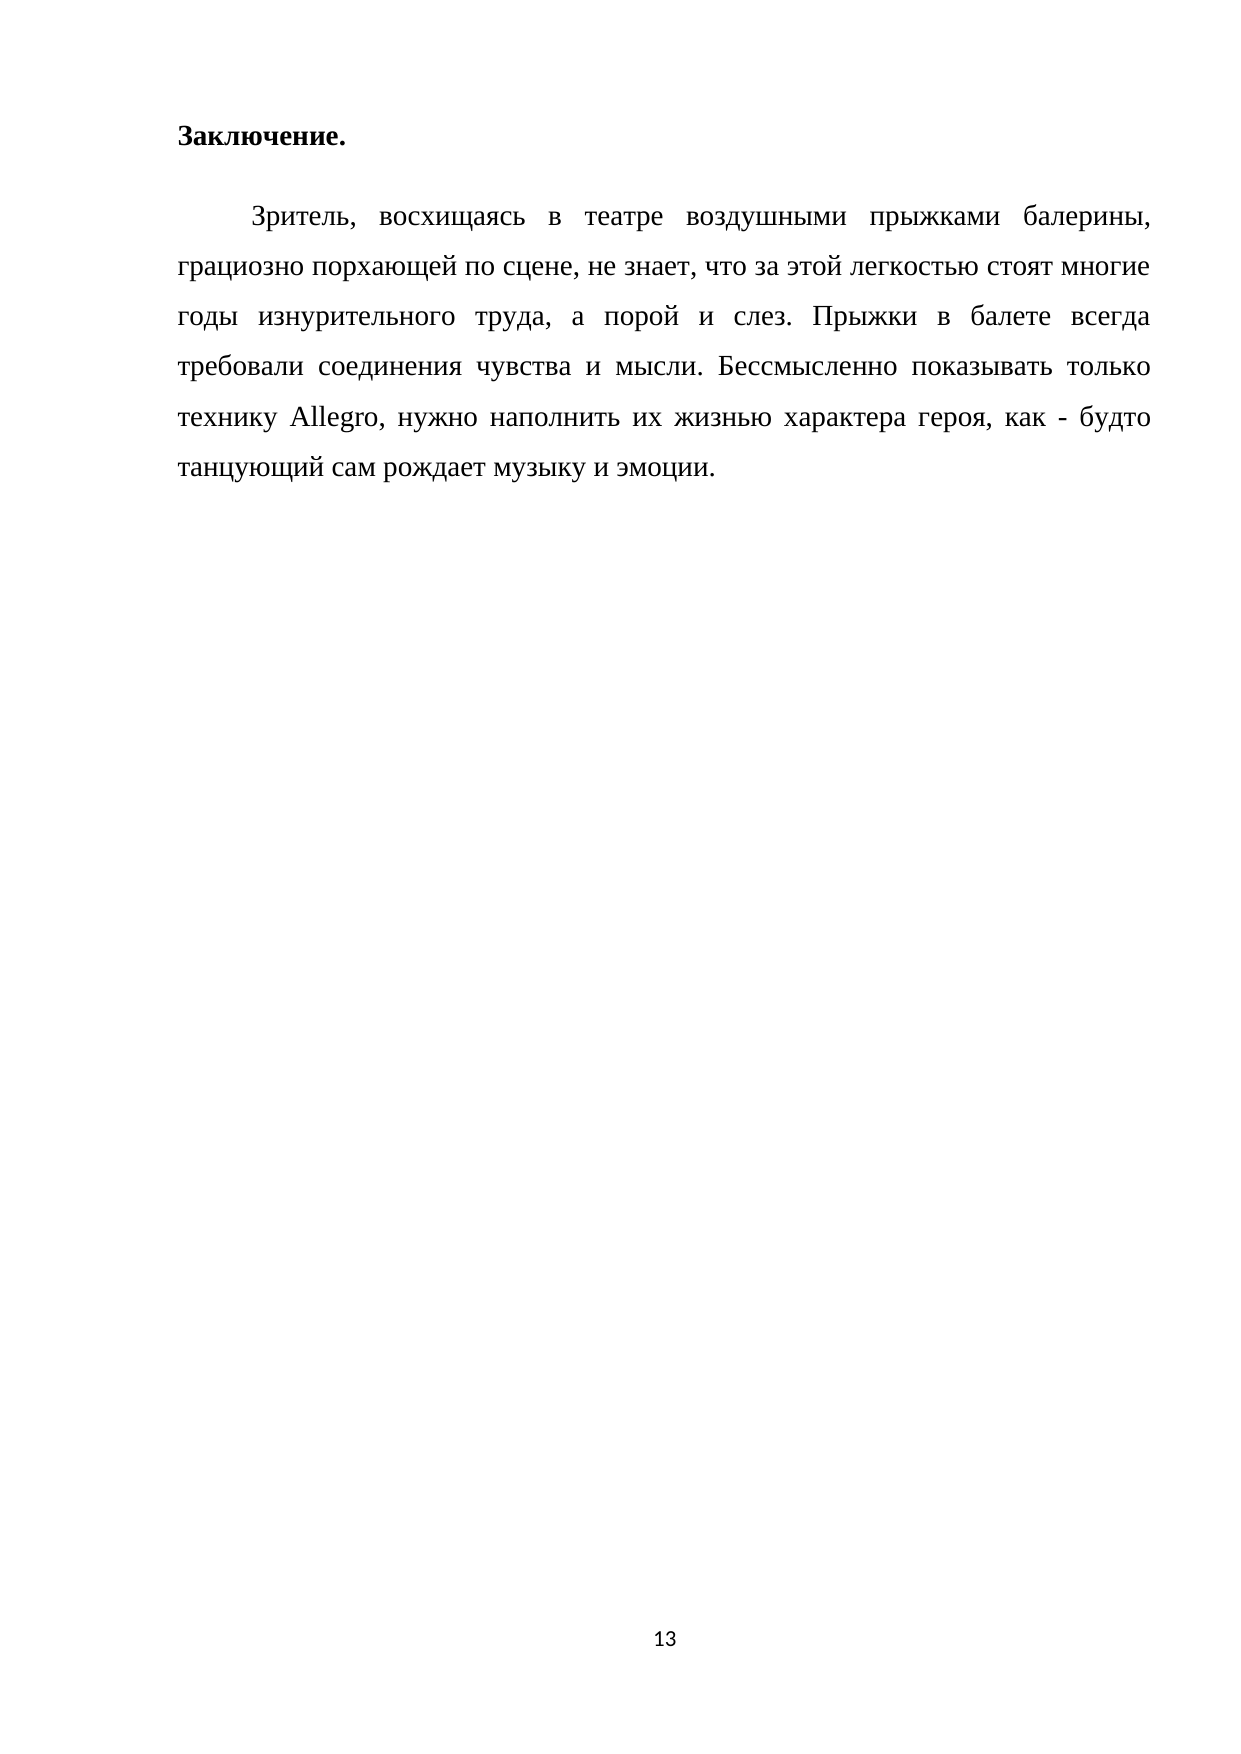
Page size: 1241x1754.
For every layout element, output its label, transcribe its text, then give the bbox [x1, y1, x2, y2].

text Зритель, восхищаясь в театре воздушными прыжками балерины, грациозно порхающей по сцене, не знает, что за этой легкостью стоят многие годы изнурительного труда, а порой и слез. Прыжки в балете всегда требовали соединения чувства и мысли. Бессмысленно показывать только технику Allegro, нужно наполнить их жизнью характера героя, как - будто танцующий сам рождает музыку и эмоции. [177, 198, 1152, 483]
text Заключение. [177, 118, 1152, 152]
